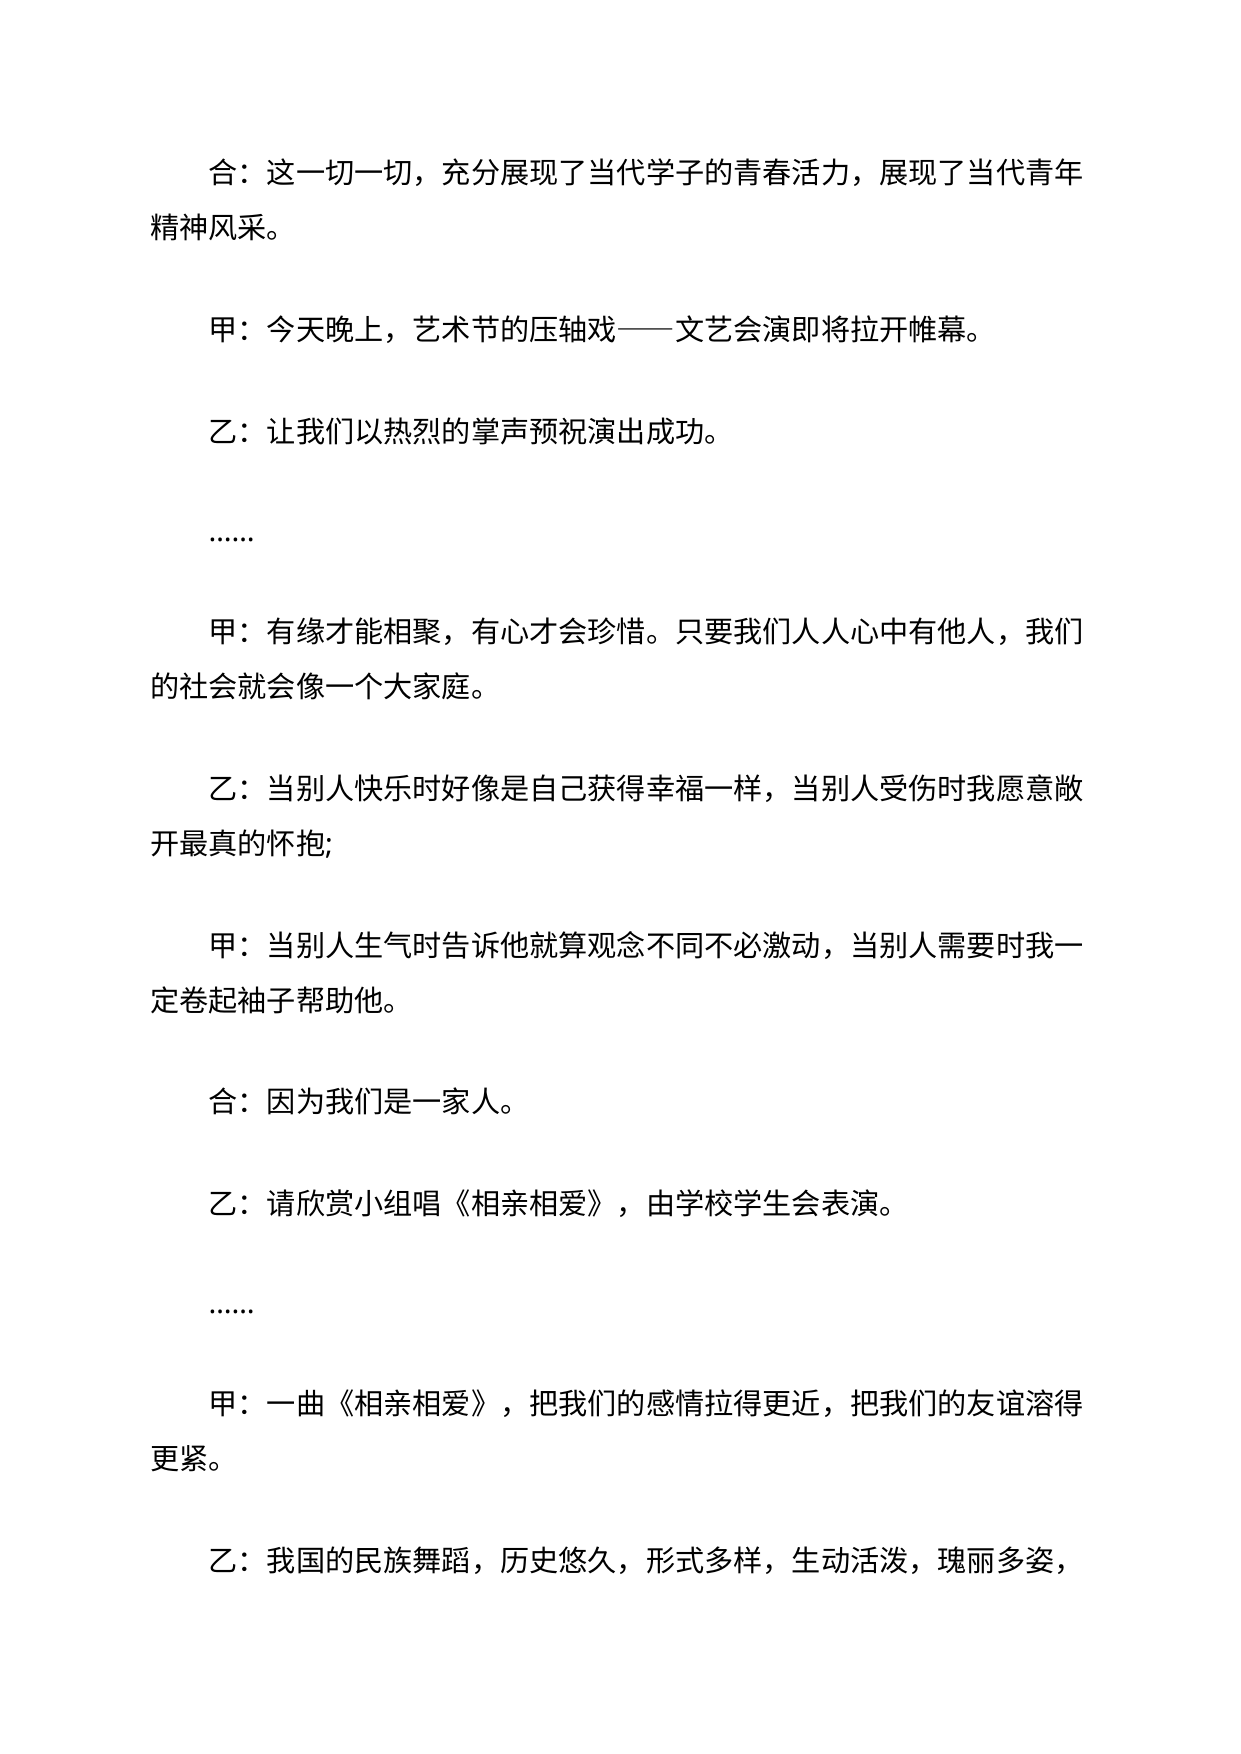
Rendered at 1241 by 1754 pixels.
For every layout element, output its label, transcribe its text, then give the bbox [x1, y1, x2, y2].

text 甲：有缘才能相聚，有心才会珍惜。只要我们人人心中有他人，我们的社会就会像一个大家庭。 [150, 609, 1090, 706]
text 合：这一切一切，充分展现了当代学子的青春活力，展现了当代青年精神风采。 [150, 150, 1090, 247]
text 甲：当别人生气时告诉他就算观念不同不必激动，当别人需要时我一定卷起袖子帮助他。 [150, 922, 1090, 1019]
text …… [150, 510, 1090, 550]
text 甲：一曲《相亲相爱》，把我们的感情拉得更近，把我们的友谊溶得更紧。 [150, 1381, 1090, 1478]
text 乙：当别人快乐时好像是自己获得幸福一样，当别人受伤时我愿意敞开最真的怀抱; [150, 765, 1090, 863]
text 乙：让我们以热烈的掌声预祝演出成功。 [150, 408, 1090, 451]
text 甲：今天晚上，艺术节的压轴戏——文艺会演即将拉开帷幕。 [150, 307, 1090, 349]
text …… [150, 1282, 1090, 1322]
text 合：因为我们是一家人。 [150, 1079, 1090, 1121]
text 乙：请欣赏小组唱《相亲相爱》，由学校学生会表演。 [150, 1181, 1090, 1223]
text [150, 1537, 1090, 1580]
